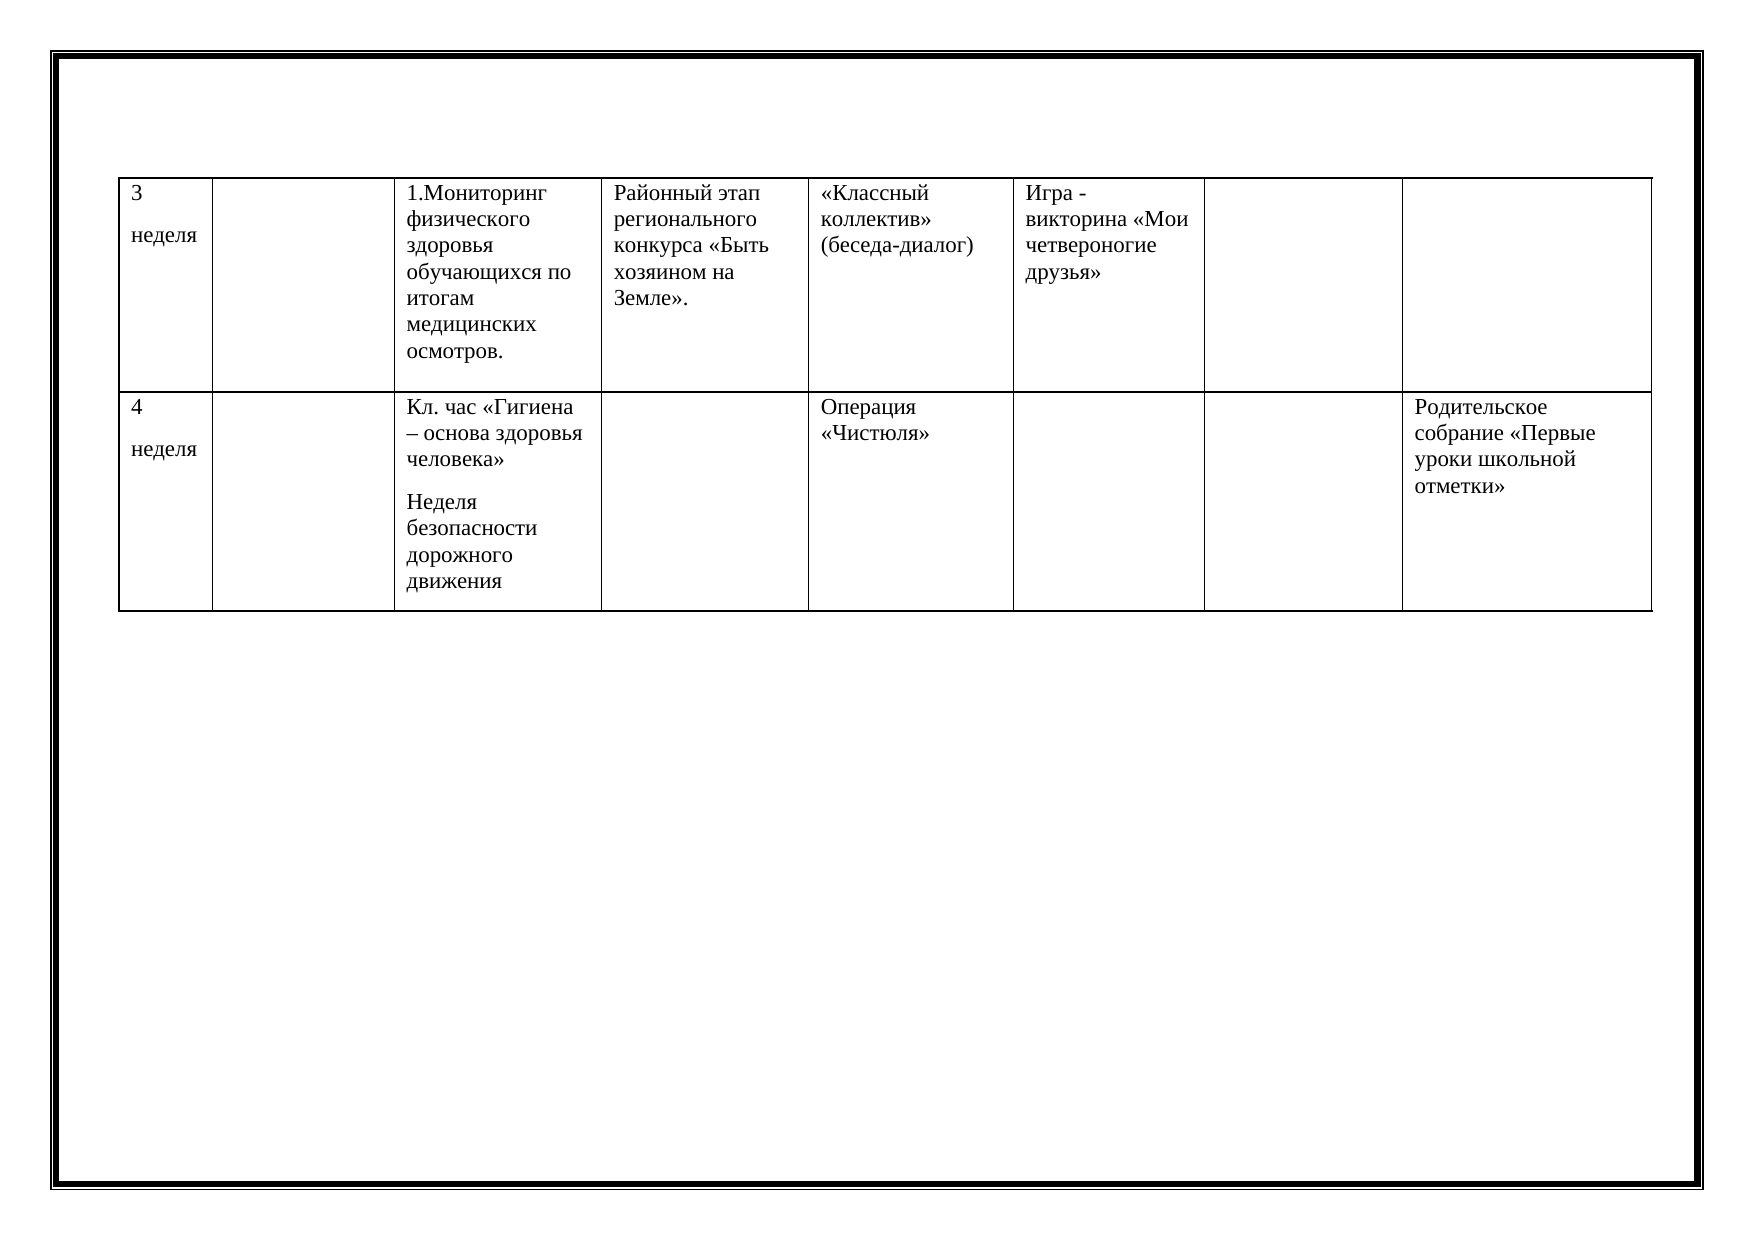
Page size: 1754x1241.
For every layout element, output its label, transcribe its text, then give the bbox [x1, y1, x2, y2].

table_cell Игра - викторина «Мои четвероногие друзья» [1014, 179, 1204, 391]
table_cell [602, 393, 808, 610]
table_cell 1.Мониторинг физического здоровья обучающихся по итогам медицинских осмотров. [395, 179, 601, 391]
table_cell 3 неделя [120, 179, 212, 391]
table_cell [1205, 179, 1402, 391]
table_cell [213, 179, 394, 391]
table_cell Районный этап регионального конкурса «Быть хозяином на Земле». [602, 179, 808, 391]
table_cell [1205, 393, 1402, 610]
table_cell Кл. час «Гигиена – основа здоровья человека» Неделя безопасности дорожного движения [395, 393, 601, 610]
table_cell Операция «Чистюля» [809, 393, 1013, 610]
table_cell [1403, 179, 1651, 391]
table_cell Родительское собрание «Первые уроки школьной отметки» [1403, 393, 1651, 610]
table_cell [213, 393, 394, 610]
table_cell 4 неделя [120, 393, 212, 610]
table_cell «Классный коллектив» (беседа-диалог) [809, 179, 1013, 391]
table_cell [1014, 393, 1204, 610]
